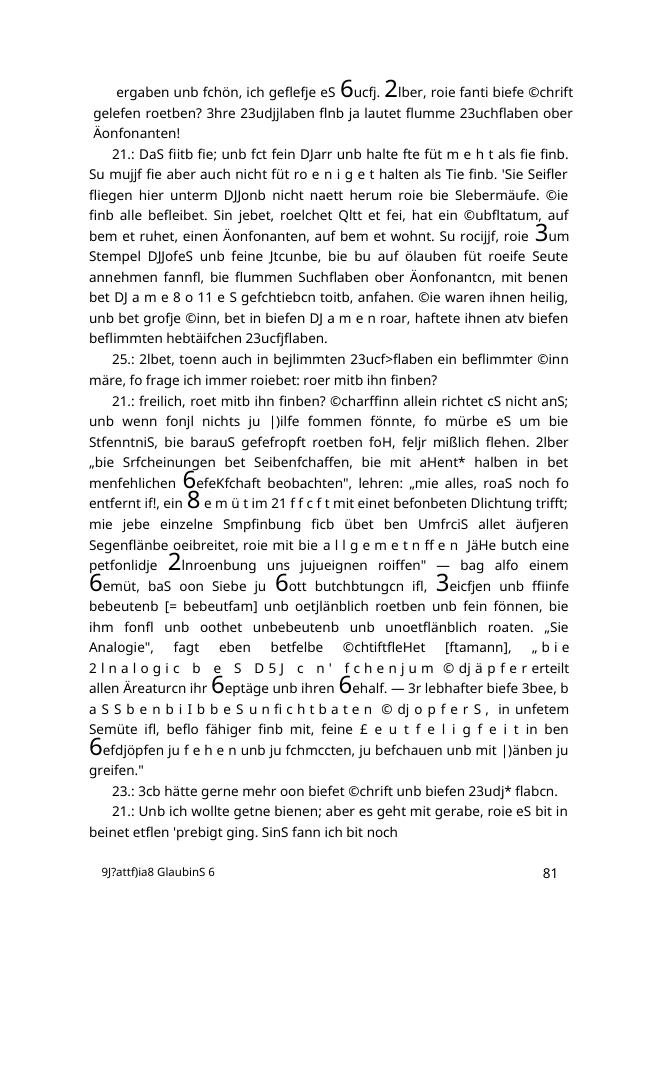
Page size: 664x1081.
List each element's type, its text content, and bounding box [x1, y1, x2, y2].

text ergaben unb fchön, ich geflefje eS 6ucfj. 2lber, roie fanti biefe ©chrift gelefen roetben? 3hre 23udjjlaben flnb ja lautet flumme 23uchflaben ober Äonfonanten! [93, 81, 573, 143]
text 23.: 3cb hätte gerne mehr oon biefet ©chrift unb biefen 23udj* flabcn. [89, 780, 569, 800]
text 21.: DaS fiitb fie; unb fct fein DJarr unb halte fte füt m e h t als fie finb. Su mujjf fie aber auch nicht füt ro e n i g e t halten als Tie finb. 'Sie Seifler fliegen hier unterm DJJonb nicht naett herum roie bie Slebermäufe. ©ie finb alle befleibet. Sin jebet, roelchet Qltt et fei, hat ein ©ubfltatum, auf bem et ruhet, einen Äonfonanten, auf bem et wohnt. Su rocijjf, roie 3um Stempel DJJofeS unb feine Jtcunbe, bie bu auf ölauben füt roeife Seute annehmen fannfl, bie flummen Suchflaben ober Äonfonantcn, mit benen bet DJ a m e 8 o 11 e S gefchtiebcn toitb, anfahen. ©ie waren ihnen heilig, unb bet grofje ©inn, bet in biefen DJ a m e n roar, haftete ihnen atv biefen beflimmten hebtäifchen 23ucfjflaben. [89, 143, 569, 348]
text 21.: freilich, roet mitb ihn finben? ©charffinn allein richtet cS nicht anS; unb wenn fonjl nichts ju |)ilfe fommen fönnte, fo mürbe eS um bie StfenntniS, bie barauS gefefropft roetben foH, feljr mißlich flehen. 2lber „bie Srfcheinungen bet Seibenfchaffen, bie mit aHent* halben in bet menfehlichen 6efeKfchaft beobachten", lehren: „mie alles, roaS noch fo entfernt if!, ein 8 e m ü t im 21 f f c f t mit einet befonbeten Dlichtung trifft; mie jebe einzelne Smpfinbung ficb übet ben UmfrciS allet äufjeren Segenflänbe oeibreitet, roie mit bie allgemetnffen JäHe butch eine petfonlidje 2lnroenbung uns jujueignen roiffen" — bag alfo einem 6emüt, baS oon Siebe ju 6ott butchbtungcn ifl, 3eicfjen unb ffiinfe bebeutenb [= bebeutfam] unb oetjlänblich roetben unb fein fönnen, bie ihm fonfl unb oothet unbebeutenb unb unoetflänblich roaten. „Sie Analogie", fagt eben betfelbe ©chtiftfleHet [ftamann], „bie 2lnalogic b e S D5J c n' fchenjum © dj ä p f e r erteilt allen Äreaturcn ihr 6eptäge unb ihren 6ehalf. — 3r lebhafter biefe 3bee, b a S S b e n b i I b b e S unfichtbaten © dj o p f e r S, in unfetem Semüte ifl, beflo fähiger finb mit, feine £ e u t f e l i g f e i t in ben 6efdjöpfen ju f e h e n unb ju fchmccten, ju befchauen unb mit |)änben ju greifen." [89, 390, 569, 780]
text 25.: 2lbet, toenn auch in bejlimmten 23ucf>flaben ein beflimmter ©inn märe, fo frage ich immer roiebet: roer mitb ihn finben? [89, 348, 569, 390]
text 21.: Unb ich wollte getne bienen; aber es geht mit gerabe, roie eS bit in beinet etflen 'prebigt ging. SinS fann ich bit noch [89, 800, 569, 841]
